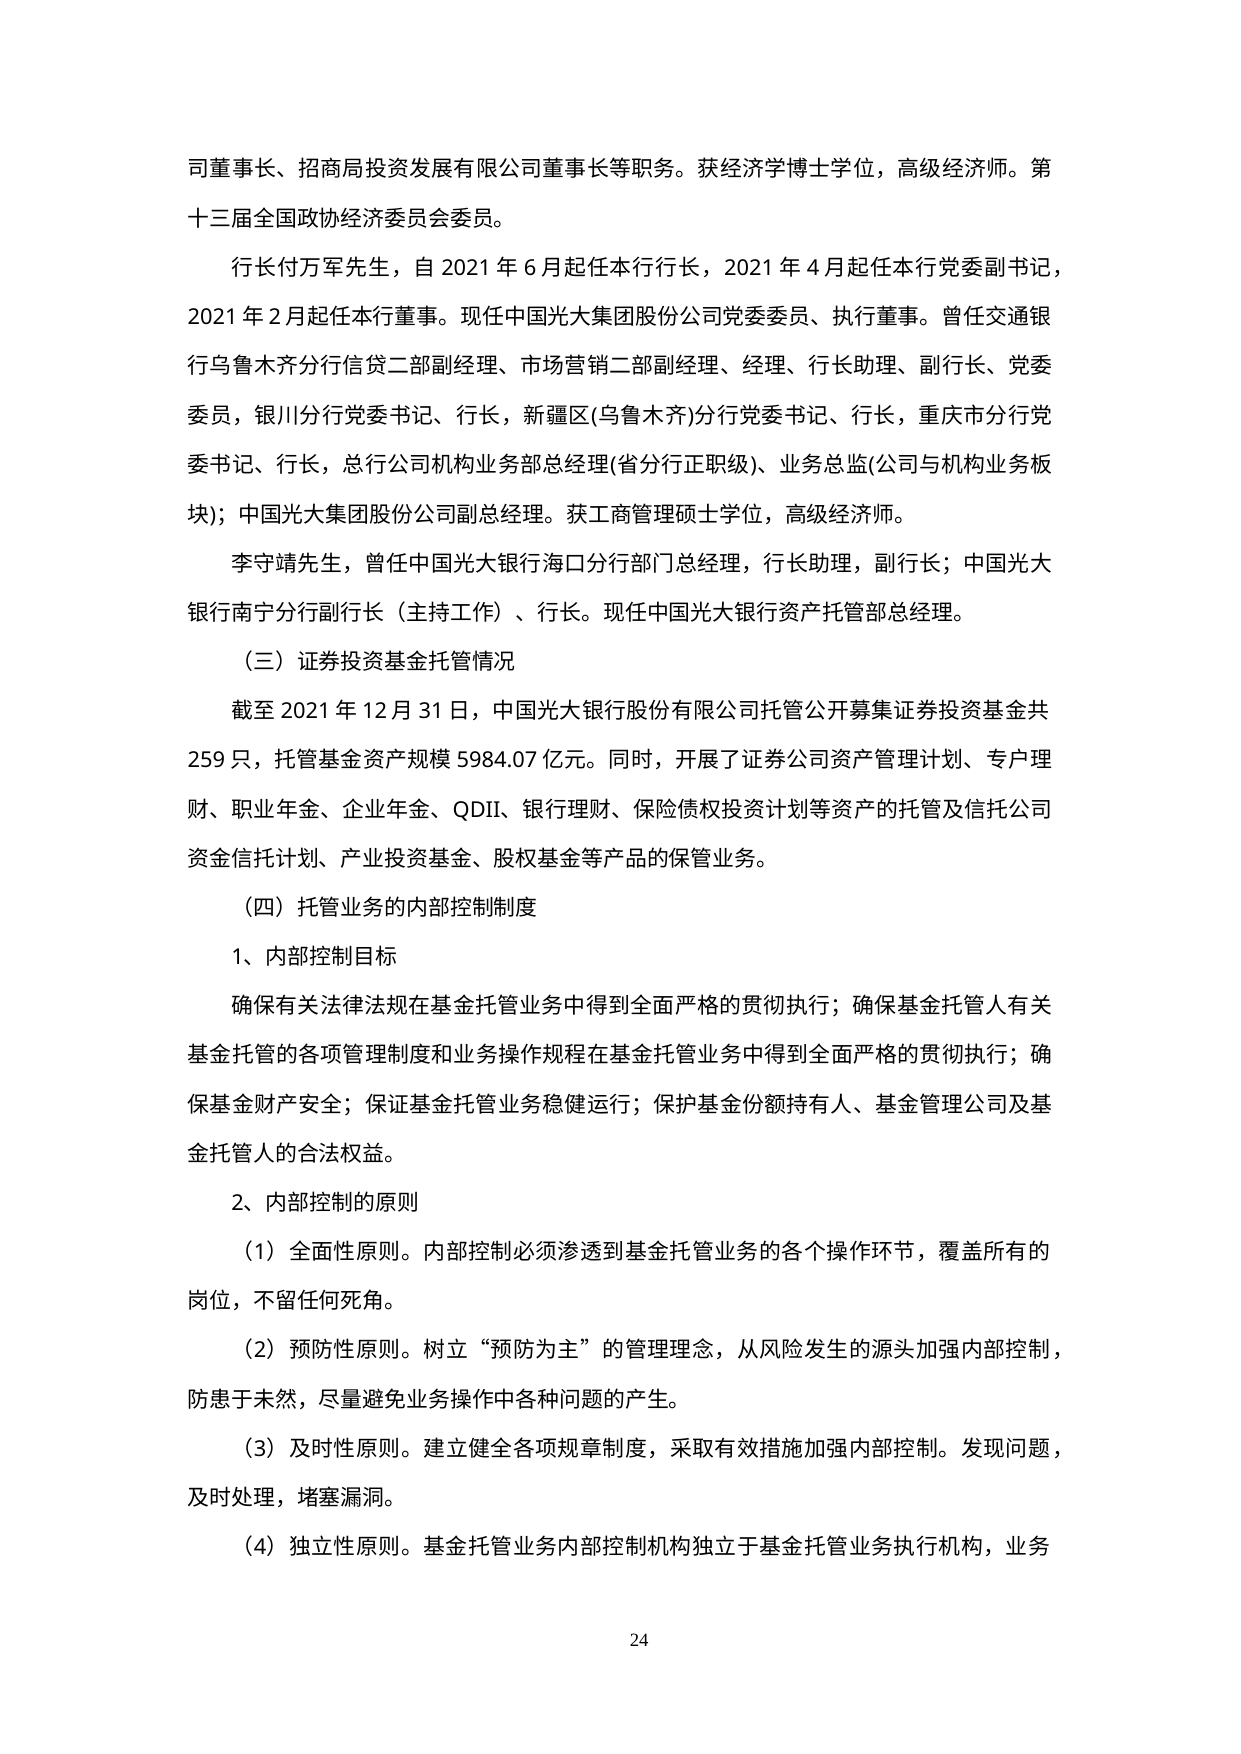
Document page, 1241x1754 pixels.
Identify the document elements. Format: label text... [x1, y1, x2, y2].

text （四）托管业务的内部控制制度 [187, 889, 1053, 923]
text 2、内部控制的原则 [187, 1184, 1053, 1218]
text （2）预防性原则。树立“预防为主”的管理理念，从风险发生的源头加强内部控制，防患于未然，尽量避免业务操作中各种问题的产生。 [187, 1332, 1053, 1414]
text 截至2021年12月31日，中国光大银行股份有限公司托管公开募集证券投资基金共259只，托管基金资产规模5984.07亿元。同时，开展了证券公司资产管理计划、专户理财、职业年金、企业年金、QDII、银行理财、保险债权投资计划等资产的托管及信托公司资金信托计划、产业投资基金、股权基金等产品的保管业务。 [187, 692, 1053, 874]
text 确保有关法律法规在基金托管业务中得到全面严格的贯彻执行；确保基金托管人有关基金托管的各项管理制度和业务操作规程在基金托管业务中得到全面严格的贯彻执行；确保基金财产安全；保证基金托管业务稳健运行；保护基金份额持有人、基金管理公司及基金托管人的合法权益。 [187, 987, 1053, 1169]
text （1）全面性原则。内部控制必须渗透到基金托管业务的各个操作环节，覆盖所有的岗位，不留任何死角。 [187, 1233, 1053, 1316]
text 行长付万军先生，自2021年6月起任本行行长，2021年4月起任本行党委副书记，2021年2月起任本行董事。现任中国光大集团股份公司党委委员、执行董事。曾任交通银行乌鲁木齐分行信贷二部副经理、市场营销二部副经理、经理、行长助理、副行长、党委委员，银川分行党委书记、行长，新疆区(乌鲁木齐)分行党委书记、行长，重庆市分行党委书记、行长，总行公司机构业务部总经理(省分行正职级)、业务总监(公司与机构业务板块)；中国光大集团股份公司副总经理。获工商管理硕士学位，高级经济师。 [187, 249, 1053, 529]
text （三）证券投资基金托管情况 [187, 643, 1053, 676]
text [187, 1528, 1053, 1561]
text 李守靖先生，曾任中国光大银行海口分行部门总经理，行长助理，副行长；中国光大银行南宁分行副行长（主持工作）、行长。现任中国光大银行资产托管部总经理。 [187, 545, 1053, 628]
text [187, 151, 1053, 233]
text （3）及时性原则。建立健全各项规章制度，采取有效措施加强内部控制。发现问题，及时处理，堵塞漏洞。 [187, 1430, 1053, 1513]
text 1、内部控制目标 [187, 938, 1053, 971]
